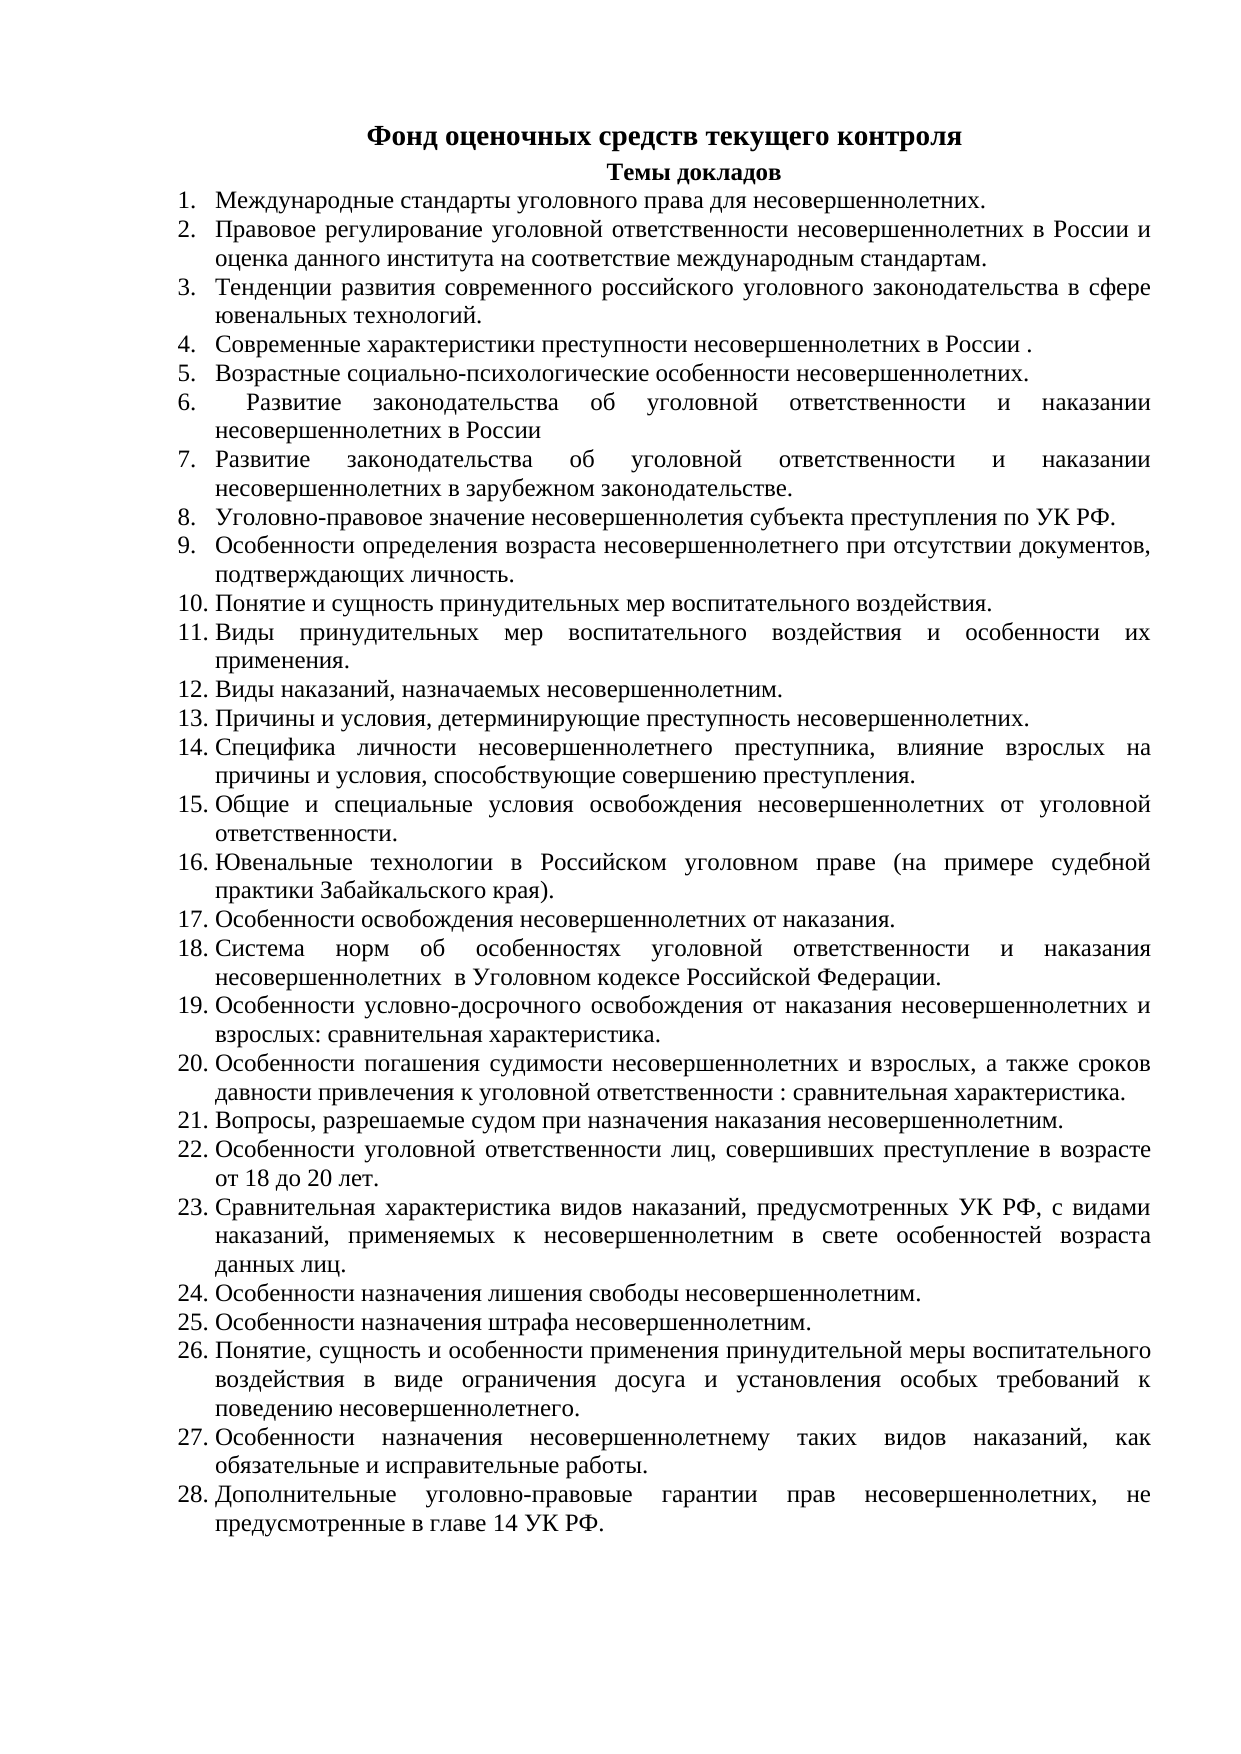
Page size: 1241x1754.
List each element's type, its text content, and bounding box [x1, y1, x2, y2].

text Темы докладов [177, 157, 1152, 185]
list Особенности назначения штрафа несовершеннолетним. [177, 1307, 1152, 1335]
list Современные характеристики преступности несовершеннолетних в России . [177, 329, 1152, 358]
list Понятие и сущность принудительных мер воспитательного воздействия. [177, 588, 1152, 617]
list Развитие законодательства об уголовной ответственности и наказании несовершеннолетних в России [177, 387, 1152, 444]
list Причины и условия, детерминирующие преступность несовершеннолетних. [177, 703, 1152, 732]
list Возрастные социально-психологические особенности несовершеннолетних. [177, 358, 1152, 387]
list Вопросы, разрешаемые судом при назначения наказания несовершеннолетним. [177, 1105, 1152, 1134]
list Виды наказаний, назначаемых несовершеннолетним. [177, 674, 1152, 703]
list Особенности освобождения несовершеннолетних от наказания. [177, 904, 1152, 933]
list Особенности условно-досрочного освобождения от наказания несовершеннолетних и взрослых: сравнительная характеристика. [177, 990, 1152, 1048]
list Общие и специальные условия освобождения несовершеннолетних от уголовной ответственности. [177, 789, 1152, 847]
list Правовое регулирование уголовной ответственности несовершеннолетних в России и оценка данного института на соответствие международным стандартам. [177, 214, 1152, 272]
list Дополнительные уголовно-правовые гарантии прав несовершеннолетних, не предусмотренные в главе 14 УК РФ. [177, 1479, 1152, 1537]
list Особенности погашения судимости несовершеннолетних и взрослых, а также сроков давности привлечения к уголовной ответственности : сравнительная характеристика. [177, 1048, 1152, 1105]
list Международные стандарты уголовного права для несовершеннолетних. [177, 185, 1152, 214]
list Особенности назначения несовершеннолетнему таких видов наказаний, как обязательные и исправительные работы. [177, 1422, 1152, 1479]
text Фонд оценочных средств текущего контроля [177, 118, 1152, 152]
list Уголовно-правовое значение несовершеннолетия субъекта преступления по УК РФ. [177, 502, 1152, 530]
list Специфика личности несовершеннолетнего преступника, влияние взрослых на причины и условия, способствующие совершению преступления. [177, 732, 1152, 789]
list Тенденции развития современного российского уголовного законодательства в сфере ювенальных технологий. [177, 272, 1152, 329]
list Система норм об особенностях уголовной ответственности и наказания несовершеннолетних в Уголовном кодексе Российской Федерации. [177, 933, 1152, 990]
list Сравнительная характеристика видов наказаний, предусмотренных УК РФ, с видами наказаний, применяемых к несовершеннолетним в свете особенностей возраста данных лиц. [177, 1192, 1152, 1278]
list Виды принудительных мер воспитательного воздействия и особенности их применения. [177, 617, 1152, 674]
list Понятие, сущность и особенности применения принудительной меры воспитательного воздействия в виде ограничения досуга и установления особых требований к поведению несовершеннолетнего. [177, 1335, 1152, 1422]
list Ювенальные технологии в Российском уголовном праве (на примере судебной практики Забайкальского края). [177, 847, 1152, 904]
list Особенности назначения лишения свободы несовершеннолетним. [177, 1278, 1152, 1307]
list Развитие законодательства об уголовной ответственности и наказании несовершеннолетних в зарубежном законодательстве. [177, 444, 1152, 502]
list Особенности определения возраста несовершеннолетнего при отсутствии документов, подтверждающих личность. [177, 530, 1152, 588]
list Особенности уголовной ответственности лиц, совершивших преступление в возрасте от 18 до 20 лет. [177, 1134, 1152, 1192]
